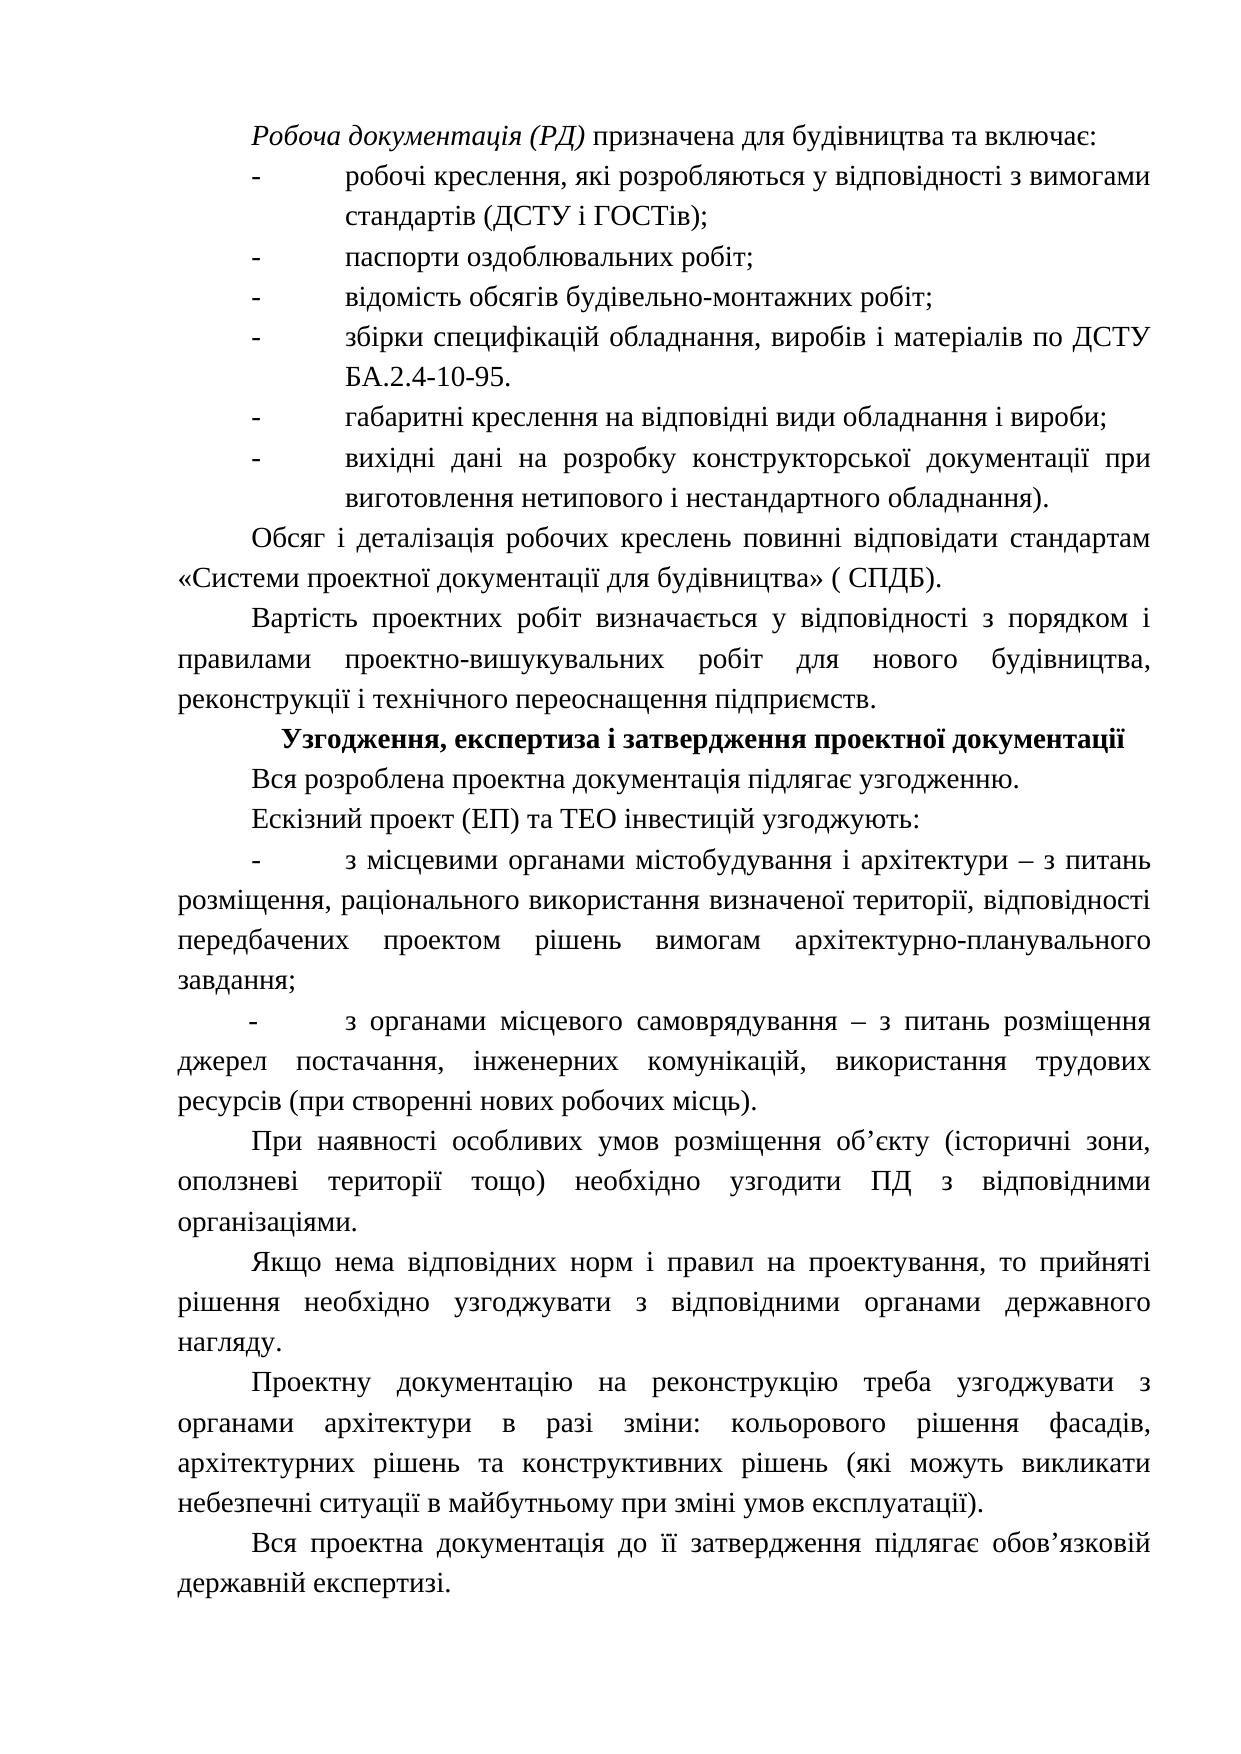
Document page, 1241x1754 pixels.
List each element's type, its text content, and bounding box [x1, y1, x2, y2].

list вихідні дані на розробку конструкторської документації при виготовлення нетипового і нестандартного обладнання). [251, 440, 1152, 513]
list з місцевими органами містобудування і архітектури – з питань розміщення, раціонального використання визначеної території, відповідності передбачених проектом рішень вимогам архітектурно-планувального завдання; [177, 842, 1152, 996]
text Вся розроблена проектна документація підлягає узгодженню. [251, 761, 1152, 795]
text При наявності особливих умов розміщення об’єкту (історичні зони, оползневі території тощо) необхідно узгодити ПД з відповідними організаціями. [177, 1123, 1152, 1237]
text Ескізний проект (ЕП) та ТЕО інвестицій узгоджують: [251, 802, 1152, 835]
list Узгодження, експертиза і затвердження проектної документації [281, 721, 1152, 755]
text Робоча документація (РД) призначена для будівництва та включає: [177, 118, 1152, 152]
text Вартість проектних робіт визначається у відповідності з порядком і правилами проектно-вишукувальних робіт для нового будівництва, реконструкції і технічного переоснащення підприємств. [177, 601, 1152, 714]
list робочі креслення, які розробляються у відповідності з вимогами стандартів (ДСТУ і ГОСТів); [251, 158, 1152, 232]
list з органами місцевого самоврядування – з питань розміщення джерел постачання, інженерних комунікацій, використання трудових ресурсів (при створенні нових робочих місць). [177, 1003, 1152, 1117]
text Обсяг і деталізація робочих креслень повинні відповідати стандартам «Системи проектної документації для будівництва» ( СПДБ). [177, 520, 1152, 594]
text Якщо нема відповідних норм і правил на проектування, то прийняті рішення необхідно узгоджувати з відповідними органами державного нагляду. [177, 1244, 1152, 1358]
text Вся проектна документація до її затвердження підлягає обов’язковій державній експертизі. [177, 1525, 1152, 1599]
text Проектну документацію на реконструкцію треба узгоджувати з органами архітектури в разі зміни: кольорового рішення фасадів, архітектурних рішень та конструктивних рішень (які можуть викликати небезпечні ситуації в майбутньому при зміні умов експлуатації). [177, 1364, 1152, 1519]
list габаритні креслення на відповідні види обладнання і вироби; [251, 399, 1152, 433]
list паспорти оздоблювальних робіт; [251, 239, 1152, 272]
list збірки специфікацій обладнання, виробів і матеріалів по ДСТУ БА.2.4-10-95. [251, 319, 1152, 393]
list відомість обсягів будівельно-монтажних робіт; [251, 279, 1152, 312]
